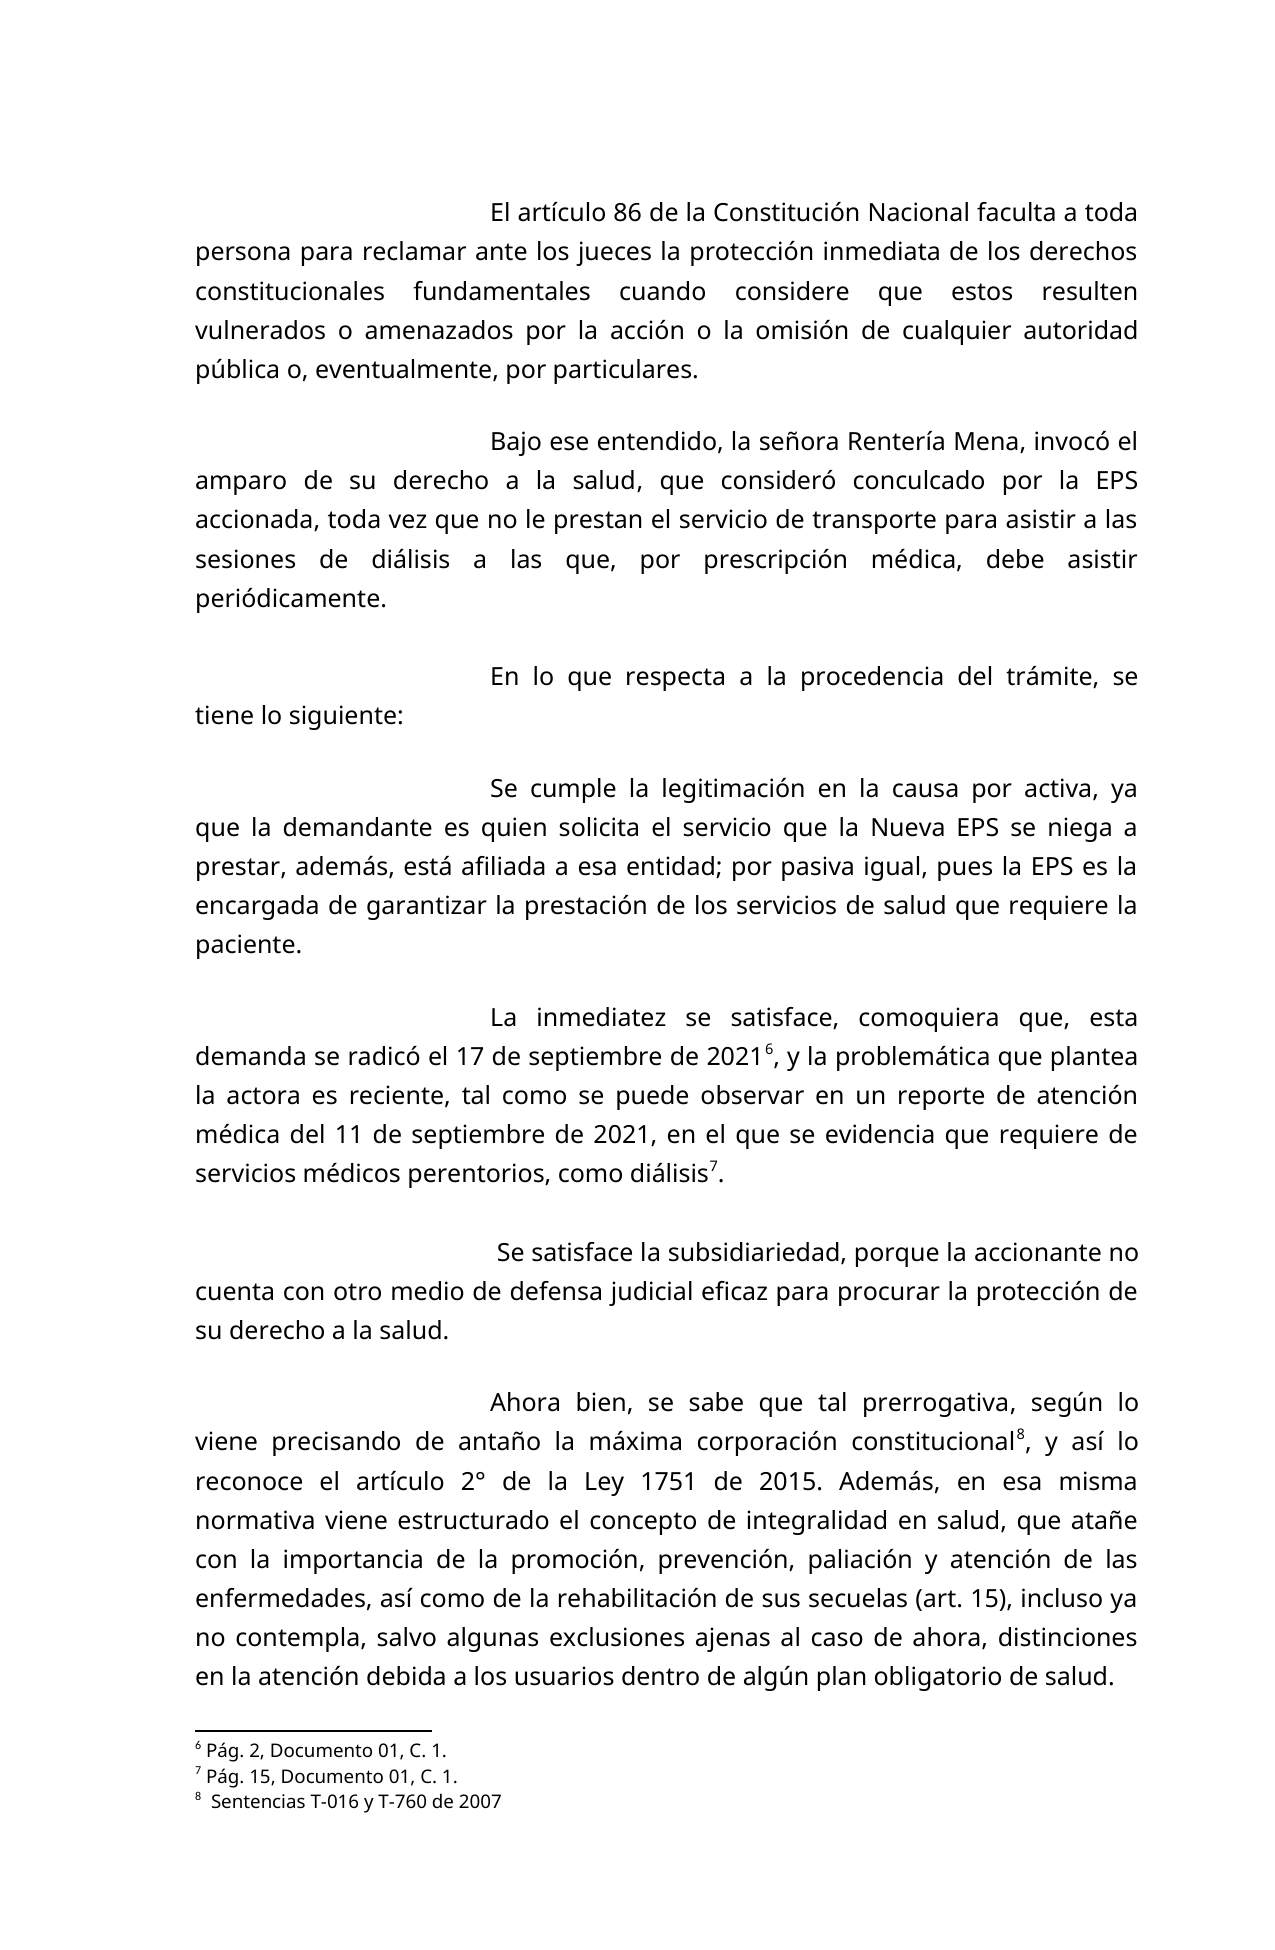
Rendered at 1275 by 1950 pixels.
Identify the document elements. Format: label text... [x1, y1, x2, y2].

text Ahora bien, se sabe que tal prerrogativa, según lo viene precisando de antaño la máxima corporación constitucional, y así lo reconoce el artículo 2° de la Ley 1751 de 2015. Además, en esa misma normativa viene estructurado el concepto de integralidad en salud, que atañe con la importancia de la promoción, prevención, paliación y atención de las enfermedades, así como de la rehabilitación de sus secuelas (art. 15), incluso ya no contempla, salvo algunas exclusiones ajenas al caso de ahora, distinciones en la atención debida a los usuarios dentro de algún plan obligatorio de salud. [195, 1385, 1139, 1693]
text Bajo ese entendido, la señora Rentería Mena, invocó el amparo de su derecho a la salud, que consideró conculcado por la EPS accionada, toda vez que no le prestan el servicio de transporte para asistir a las sesiones de diálisis a las que, por prescripción médica, debe asistir periódicamente. [195, 424, 1139, 614]
text En lo que respecta a la procedencia del trámite, se tiene lo siguiente: [195, 659, 1139, 732]
text Se cumple la legitimación en la causa por activa, ya que la demandante es quien solicita el servicio que la Nueva EPS se niega a prestar, además, está afiliada a esa entidad; por pasiva igual, pues la EPS es la encargada de garantizar la prestación de los servicios de salud que requiere la paciente. [195, 770, 1139, 961]
text La inmediatez se satisface, comoquiera que, esta demanda se radicó el 17 de septiembre de 2021, y la problemática que plantea la actora es reciente, tal como se puede observar en un reporte de atención médica del 11 de septiembre de 2021, en el que se evidencia que requiere de servicios médicos perentorios, como diálisis. [195, 999, 1139, 1190]
text El artículo 86 de la Constitución Nacional faculta a toda persona para reclamar ante los jueces la protección inmediata de los derechos constitucionales fundamentales cuando considere que estos resulten vulnerados o amenazados por la acción o la omisión de cualquier autoridad pública o, eventualmente, por particulares. [195, 195, 1139, 386]
text Se satisface la subsidiariedad, porque la accionante no cuenta con otro medio de defensa judicial eficaz para procurar la protección de su derecho a la salud. [195, 1234, 1139, 1347]
